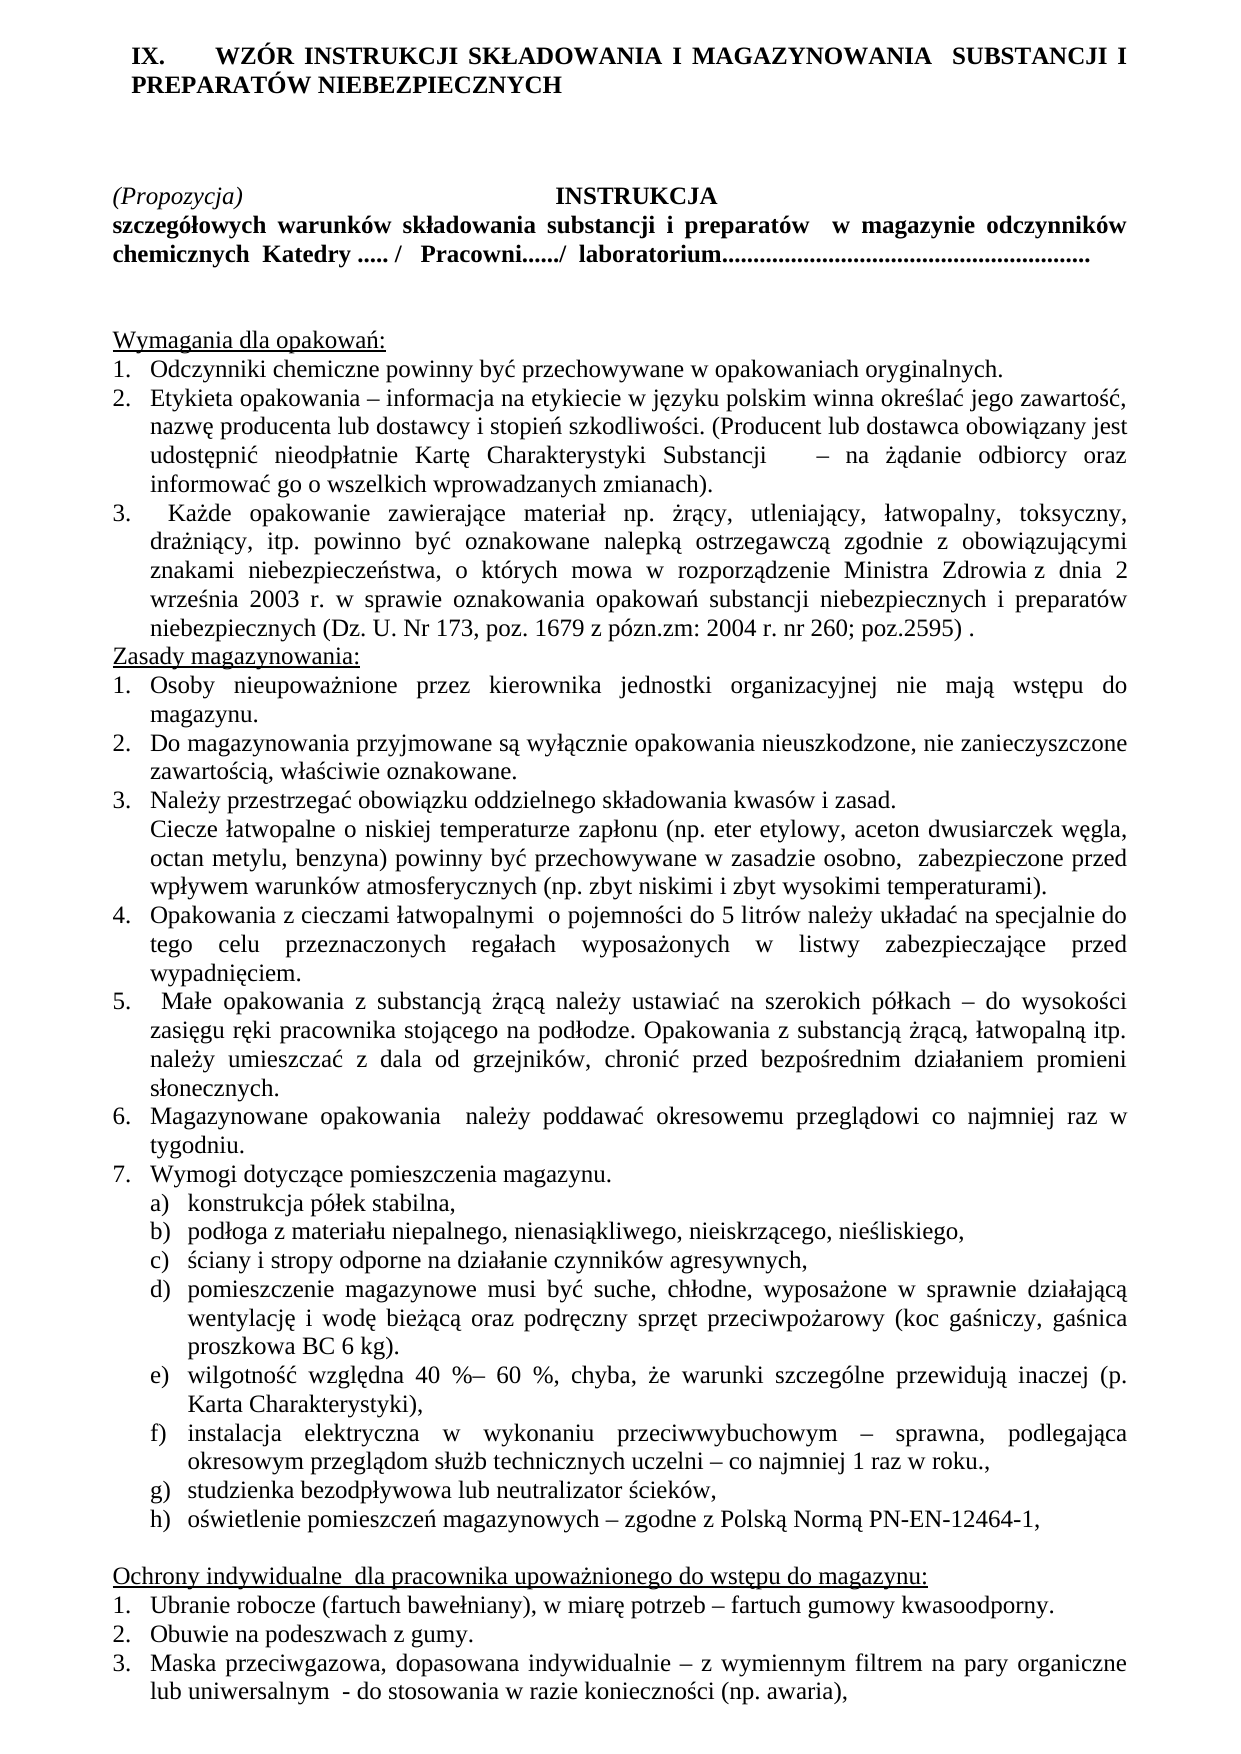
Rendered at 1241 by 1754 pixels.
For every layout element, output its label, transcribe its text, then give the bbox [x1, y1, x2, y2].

list Maska przeciwgazowa, dopasowana indywidualnie – z wymiennym filtrem na pary organiczne lub uniwersalnym - do stosowania w razie konieczności (np. awaria), [112, 1648, 1128, 1705]
list Osoby nieupoważnione przez kierownika jednostki organizacyjnej nie mają wstępu do magazynu. [112, 670, 1128, 728]
list Do magazynowania przyjmowane są wyłącznie opakowania nieuszkodzone, nie zanieczyszczone zawartością, właściwie oznakowane. [112, 728, 1128, 785]
text IX. WZÓR INSTRUKCJI SKŁADOWANIA I MAGAZYNOWANIA SUBSTANCJI I PREPARATÓW NIEBEZPIECZNYCH [131, 41, 1128, 99]
list Odczynniki chemiczne powinny być przechowywane w opakowaniach oryginalnych. [112, 354, 1128, 383]
list oświetlenie pomieszczeń magazynowych – zgodne z Polską Normą PN-EN-12464-1, [150, 1504, 1128, 1533]
list Ubranie robocze (fartuch bawełniany), w miarę potrzeb – fartuch gumowy kwasoodporny. [112, 1590, 1128, 1619]
text Zasady magazynowania: [112, 641, 1128, 670]
list Należy przestrzegać obowiązku oddzielnego składowania kwasów i zasad. [112, 785, 1128, 814]
text Wymagania dla opakowań: [112, 325, 1128, 354]
list Obuwie na podeszwach z gumy. [112, 1619, 1128, 1648]
list pomieszczenie magazynowe musi być suche, chłodne, wyposażone w sprawnie działającą wentylację i wodę bieżącą oraz podręczny sprzęt przeciwpożarowy (koc gaśniczy, gaśnica proszkowa BC ). [150, 1274, 1128, 1360]
list ściany i stropy odporne na działanie czynników agresywnych, [150, 1245, 1128, 1274]
list Małe opakowania z substancją żrącą należy ustawiać na szerokich półkach – do wysokości zasięgu ręki pracownika stojącego na podłodze. Opakowania z substancją żrącą, łatwopalną itp. należy umieszczać z dala od grzejników, chronić przed bezpośrednim działaniem promieni słonecznych. [112, 986, 1128, 1101]
text (Propozycja) INSTRUKCJA [112, 181, 1128, 210]
list podłoga z materiału niepalnego, nienasiąkliwego, nieiskrzącego, nieśliskiego, [150, 1216, 1128, 1245]
list Opakowania z cieczami łatwopalnymi o pojemności do należy układać na specjalnie do tego celu przeznaczonych regałach wyposażonych w listwy zabezpieczające przed wypadnięciem. [112, 900, 1128, 986]
list Magazynowane opakowania należy poddawać okresowemu przeglądowi co najmniej raz w tygodniu. [112, 1101, 1128, 1159]
list studzienka bezodpływowa lub neutralizator ścieków, [150, 1475, 1128, 1504]
list Etykieta opakowania – informacja na etykiecie w języku polskim winna określać jego zawartość, nazwę producenta lub dostawcy i stopień szkodliwości. (Producent lub dostawca obowiązany jest udostępnić nieodpłatnie Kartę Charakterystyki Substancji – na żądanie odbiorcy oraz informować go o wszelkich wprowadzanych zmianach). [112, 383, 1128, 498]
list Wymogi dotyczące pomieszczenia magazynu. [112, 1159, 1128, 1188]
list wilgotność względna 40 %– 60 %, chyba, że warunki szczególne przewidują inaczej (p. Karta Charakterystyki), [150, 1360, 1128, 1418]
text Ochrony indywidualne dla pracownika upoważnionego do wstępu do magazynu: [112, 1561, 1128, 1590]
list konstrukcja półek stabilna, [150, 1188, 1128, 1216]
text Ciecze łatwopalne o niskiej temperaturze zapłonu (np. eter etylowy, aceton dwusiarczek węgla, octan metylu, benzyna) powinny być przechowywane w zasadzie osobno, zabezpieczone przed wpływem warunków atmosferycznych (np. zbyt niskimi i zbyt wysokimi temperaturami). [150, 814, 1128, 900]
list Każde opakowanie zawierające materiał np. żrący, utleniający, łatwopalny, toksyczny, drażniący, itp. powinno być oznakowane nalepką ostrzegawczą zgodnie z obowiązującymi znakami niebezpieczeństwa, o których mowa w rozporządzenie Ministra Zdrowia z dnia 2 września 2003 r. w sprawie oznakowania opakowań substancji niebezpiecznych i preparatów niebezpiecznych (Dz. U. Nr 173, poz. 1679 z pózn.zm: 2004 r. nr 260; poz.2595) . [112, 498, 1128, 641]
text szczegółowych warunków składowania substancji i preparatów w magazynie odczynników chemicznych Katedry ..... / Pracowni....../ laboratorium........................................................... [112, 210, 1128, 268]
list instalacja elektryczna w wykonaniu przeciwwybuchowym – sprawna, podlegająca okresowym przeglądom służb technicznych uczelni – co najmniej 1 raz w roku., [150, 1418, 1128, 1475]
